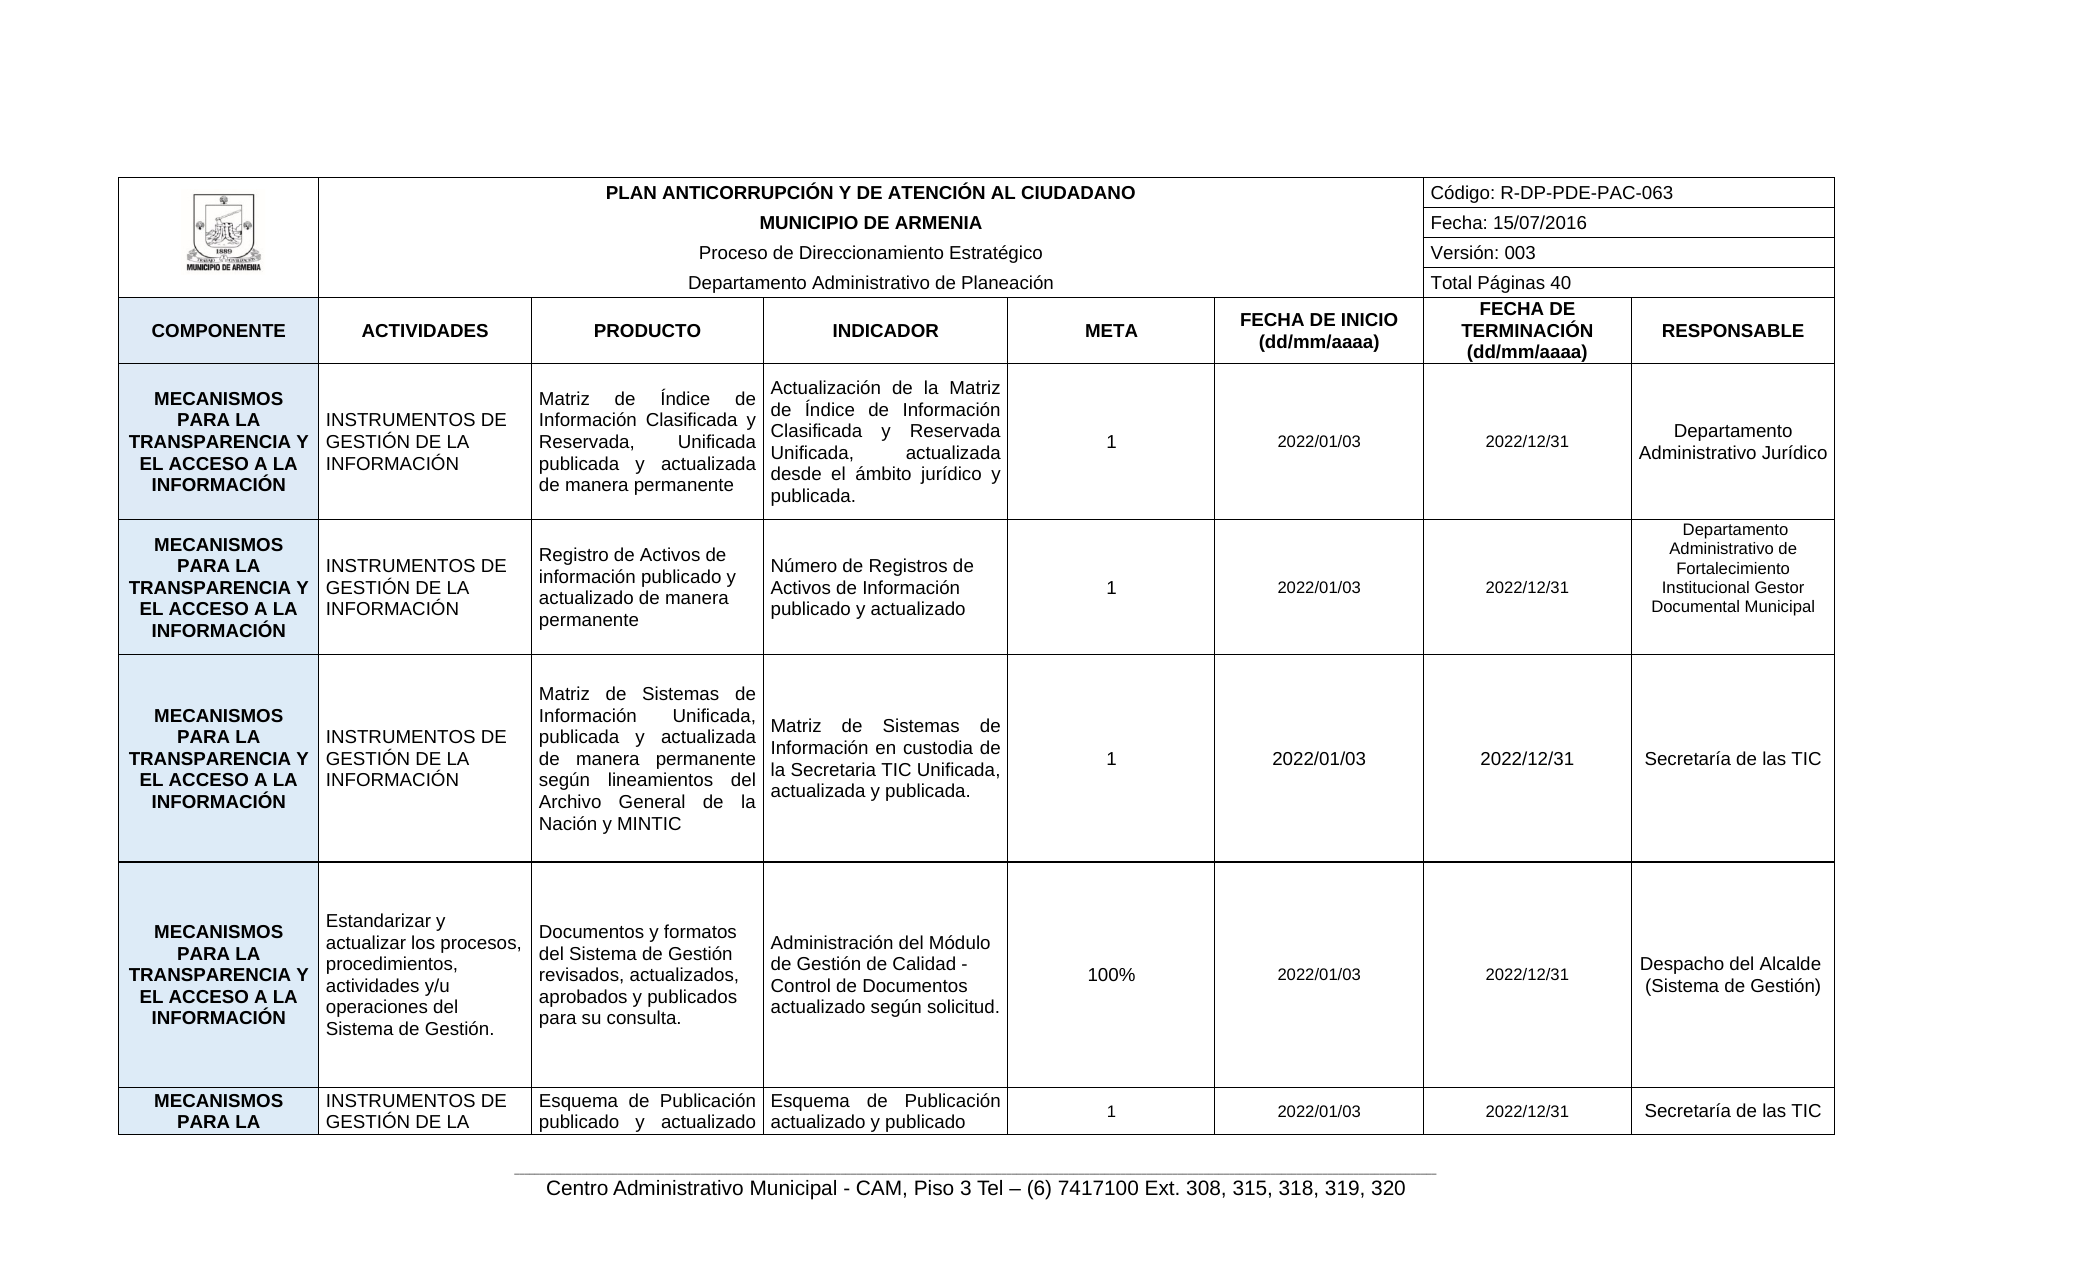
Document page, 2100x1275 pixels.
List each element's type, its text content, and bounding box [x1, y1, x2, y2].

table_cell 2022/01/03 [1215, 655, 1423, 861]
table_cell 1 [1008, 655, 1214, 861]
table_cell MECANISMOS PARA LA TRANSPARENCIA Y EL ACCESO A LA INFORMACIÓN [119, 520, 318, 654]
table_cell Versión: 003 [1424, 238, 1834, 267]
table_cell 100% [1008, 863, 1214, 1087]
table_cell Matriz de Sistemas de Información Unificada, publicada y actualizada de manera permanente según lineamientos del Archivo General de la Nación y MINTIC [532, 655, 763, 861]
table_cell MUNICIPIO DE ARMENIA [319, 207, 1423, 237]
table_cell INSTRUMENTOS DE GESTIÓN DE LA INFORMACIÓN [319, 364, 531, 519]
table_cell MECANISMOS PARA LA TRANSPARENCIA Y EL ACCESO A LA INFORMACIÓN [119, 1088, 318, 1134]
table_cell Despacho del Alcalde (Sistema de Gestión) [1632, 863, 1834, 1087]
table_cell Esquema de Publicación publicado y actualizado de manera permanente [532, 1088, 763, 1134]
table_cell Secretaría de las TIC [1632, 655, 1834, 861]
table_cell Total Páginas 40 [1424, 268, 1834, 297]
table_cell MECANISMOS PARA LA TRANSPARENCIA Y EL ACCESO A LA INFORMACIÓN [119, 655, 318, 861]
table_cell INSTRUMENTOS DE GESTIÓN DE LA INFORMACIÓN [319, 655, 531, 861]
table_cell FECHA DE TERMINACIÓN (dd/mm/aaaa) [1424, 298, 1631, 363]
table_cell 2022/01/03 [1215, 863, 1423, 1087]
table_cell 2022/12/31 [1424, 655, 1631, 861]
table_cell MECANISMOS PARA LA TRANSPARENCIA Y EL ACCESO A LA INFORMACIÓN [119, 364, 318, 519]
table_cell 2022/12/31 [1424, 1088, 1631, 1134]
table_cell Departamento Administrativo de Fortalecimiento Institucional Gestor Documental Municipal [1632, 520, 1834, 654]
table_cell Departamento Administrativo Jurídico [1632, 364, 1834, 519]
table_cell INSTRUMENTOS DE GESTIÓN DE LA INFORMACIÓN [319, 1088, 531, 1134]
table_cell Administración del Módulo de Gestión de Calidad - Control de Documentos actualizado según solicitud. [764, 863, 1007, 1087]
table_cell 2022/12/31 [1424, 520, 1631, 654]
picture [181, 189, 265, 275]
table_cell Actualización de la Matriz de Índice de Información Clasificada y Reservada Unificada, actualizada desde el ámbito jurídico y publicada. [764, 364, 1007, 519]
table_cell Matriz de Índice de Información Clasificada y Reservada, Unificada publicada y actualizada de manera permanente [532, 364, 763, 519]
table_cell Secretaría de las TIC [1632, 1088, 1834, 1134]
table_cell Número de Registros de Activos de Información publicado y actualizado [764, 520, 1007, 654]
table_cell 2022/01/03 [1215, 1088, 1423, 1134]
table_header PLAN ANTICORRUPCIÓN Y DE ATENCIÓN AL CIUDADANO [319, 178, 1423, 207]
table_cell MECANISMOS PARA LA TRANSPARENCIA Y EL ACCESO A LA INFORMACIÓN [119, 863, 318, 1087]
table_cell 2022/12/31 [1424, 863, 1631, 1087]
table_cell Estandarizar y actualizar los procesos, procedimientos, actividades y/u operaciones del Sistema de Gestión. [319, 863, 531, 1087]
table_cell Matriz de Sistemas de Información en custodia de la Secretaria TIC Unificada, actualizada y publicada. [764, 655, 1007, 861]
table_cell INDICADOR [764, 298, 1007, 363]
table_cell RESPONSABLE [1632, 298, 1834, 363]
table_cell Documentos y formatos del Sistema de Gestión revisados, actualizados, aprobados y publicados para su consulta. [532, 863, 763, 1087]
table_cell Esquema de Publicación actualizado y publicado [764, 1088, 1007, 1134]
table_cell 2022/01/03 [1215, 520, 1423, 654]
table_cell 2022/01/03 [1215, 364, 1423, 519]
table_cell 1 [1008, 1088, 1214, 1134]
table_cell 1 [1008, 364, 1214, 519]
table_cell Registro de Activos de información publicado y actualizado de manera permanente [532, 520, 763, 654]
table_cell Departamento Administrativo de Planeación [319, 267, 1423, 297]
table_header [119, 178, 318, 297]
table_cell 2022/12/31 [1424, 364, 1631, 519]
table_cell PRODUCTO [532, 298, 763, 363]
table_header Código: R-DP-PDE-PAC-063 [1424, 178, 1834, 207]
table_cell META [1008, 298, 1214, 363]
table_cell ACTIVIDADES [319, 298, 531, 363]
table_cell FECHA DE INICIO (dd/mm/aaaa) [1215, 298, 1423, 363]
table_cell Fecha: 15/07/2016 [1424, 208, 1834, 237]
table_cell 1 [1008, 520, 1214, 654]
table_cell COMPONENTE [119, 298, 318, 363]
table_cell INSTRUMENTOS DE GESTIÓN DE LA INFORMACIÓN [319, 520, 531, 654]
table_cell Proceso de Direccionamiento Estratégico [319, 237, 1423, 267]
